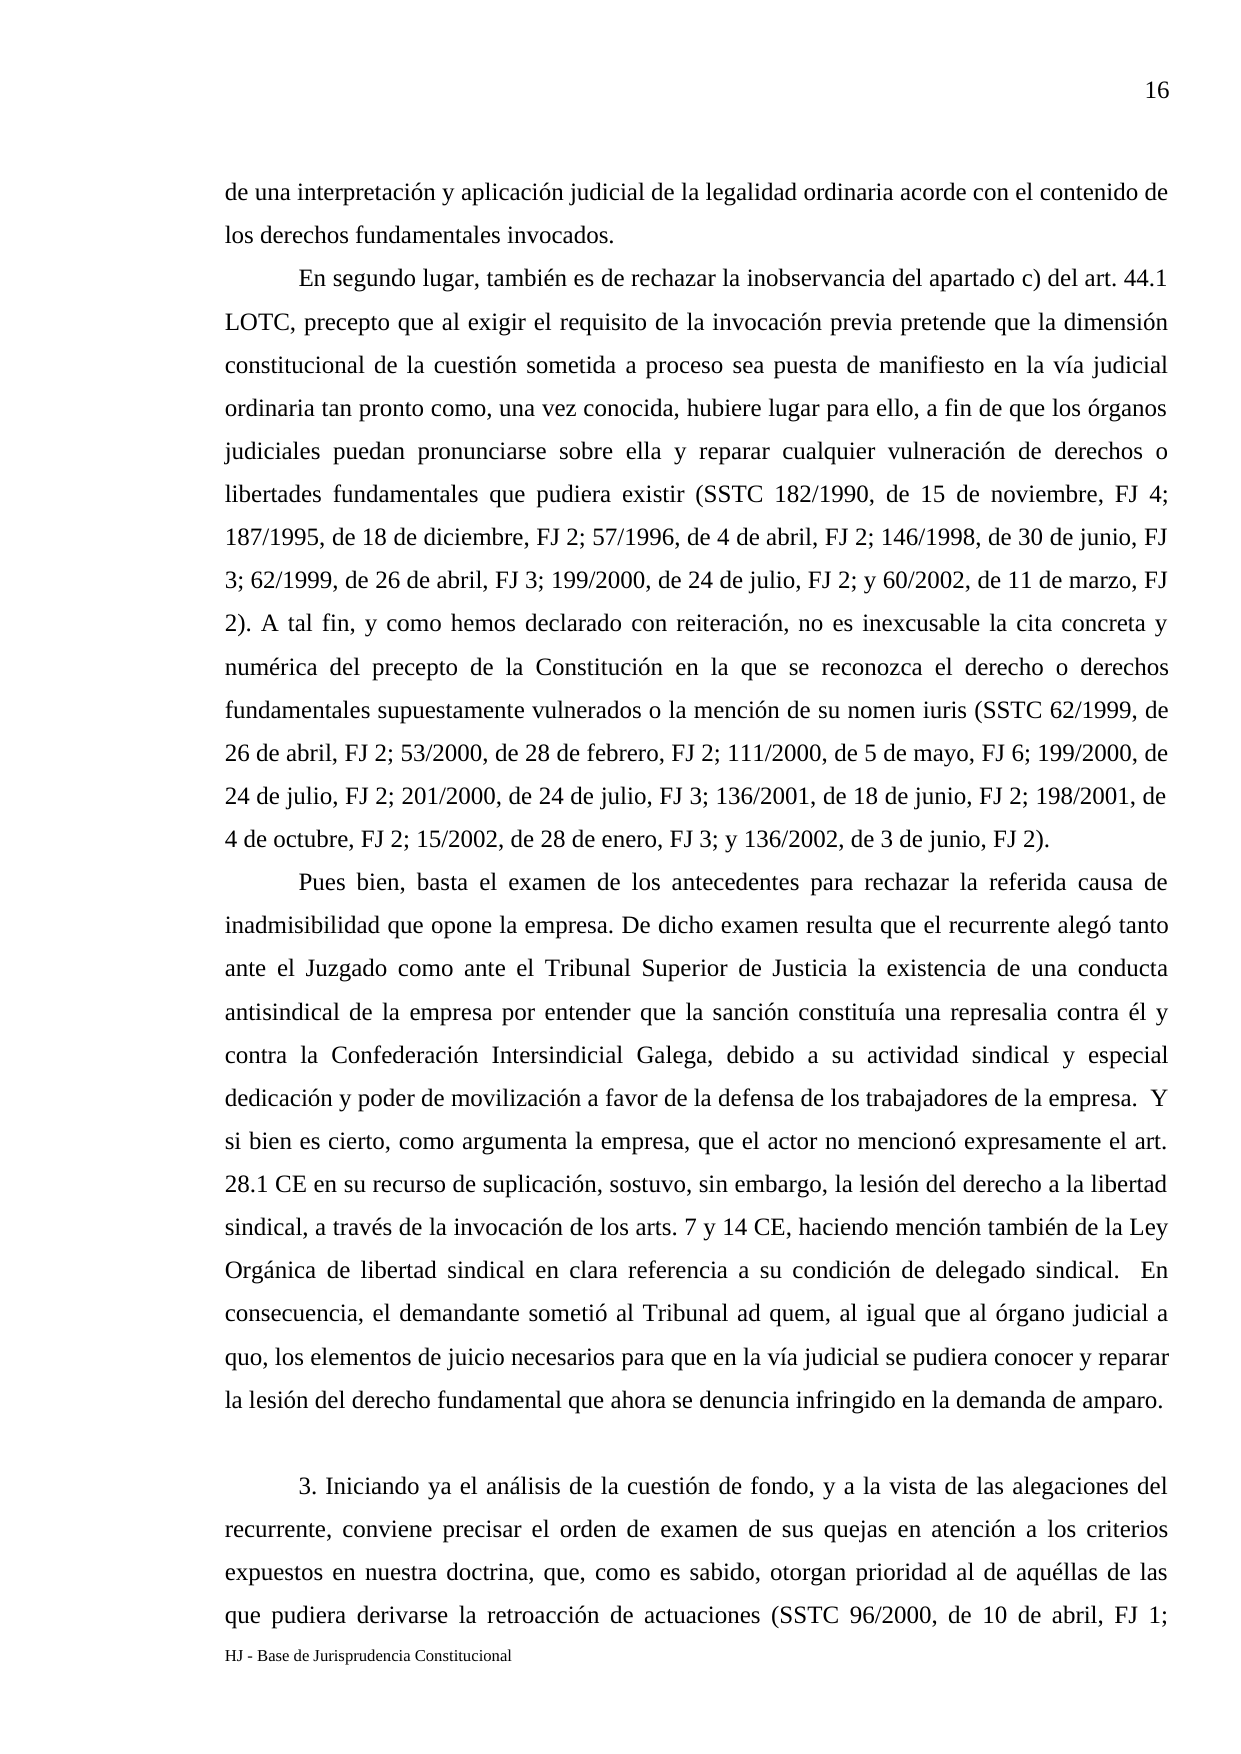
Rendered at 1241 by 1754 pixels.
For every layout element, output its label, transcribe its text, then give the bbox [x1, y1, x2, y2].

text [224, 177, 1169, 249]
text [224, 1471, 1169, 1629]
text Pues bien, basta el examen de los antecedentes para rechazar la referida causa de inadmisibilidad que opone la empresa. De dicho examen resulta que el recurrente alegó tanto ante el Juzgado como ante el Tribunal Superior de Justicia la existencia de una conducta antisindical de la empresa por entender que la sanción constituía una represalia contra él y contra la Confederación Intersindicial Galega, debido a su actividad sindical y especial dedicación y poder de movilización a favor de la defensa de los trabajadores de la empresa. Y si bien es cierto, como argumenta la empresa, que el actor no mencionó expresamente el art. 28.1 CE en su recurso de suplicación, sostuvo, sin embargo, la lesión del derecho a la libertad sindical, a través de la invocación de los arts. 7 y 14 CE, haciendo mención también de la Ley Orgánica de libertad sindical en clara referencia a su condición de delegado sindical. En consecuencia, el demandante sometió al Tribunal ad quem, al igual que al órgano judicial a quo, los elementos de juicio necesarios para que en la vía judicial se pudiera conocer y reparar la lesión del derecho fundamental que ahora se denuncia infringido en la demanda de amparo. [224, 867, 1169, 1413]
text En segundo lugar, también es de rechazar la inobservancia del apartado c) del art. 44.1 LOTC, precepto que al exigir el requisito de la invocación previa pretende que la dimensión constitucional de la cuestión sometida a proceso sea puesta de manifiesto en la vía judicial ordinaria tan pronto como, una vez conocida, hubiere lugar para ello, a fin de que los órganos judiciales puedan pronunciarse sobre ella y reparar cualquier vulneración de derechos o libertades fundamentales que pudiera existir (SSTC 182/1990, de 15 de noviembre, FJ 4; 187/1995, de 18 de diciembre, FJ 2; 57/1996, de 4 de abril, FJ 2; 146/1998, de 30 de junio, FJ 3; 62/1999, de 26 de abril, FJ 3; 199/2000, de 24 de julio, FJ 2; y 60/2002, de 11 de marzo, FJ 2). A tal fin, y como hemos declarado con reiteración, no es inexcusable la cita concreta y numérica del precepto de la Constitución en la que se reconozca el derecho o derechos fundamentales supuestamente vulnerados o la mención de su nomen iuris (SSTC 62/1999, de 26 de abril, FJ 2; 53/2000, de 28 de febrero, FJ 2; 111/2000, de 5 de mayo, FJ 6; 199/2000, de 24 de julio, FJ 2; 201/2000, de 24 de julio, FJ 3; 136/2001, de 18 de junio, FJ 2; 198/2001, de 4 de octubre, FJ 2; 15/2002, de 28 de enero, FJ 3; y 136/2002, de 3 de junio, FJ 2). [224, 263, 1169, 853]
